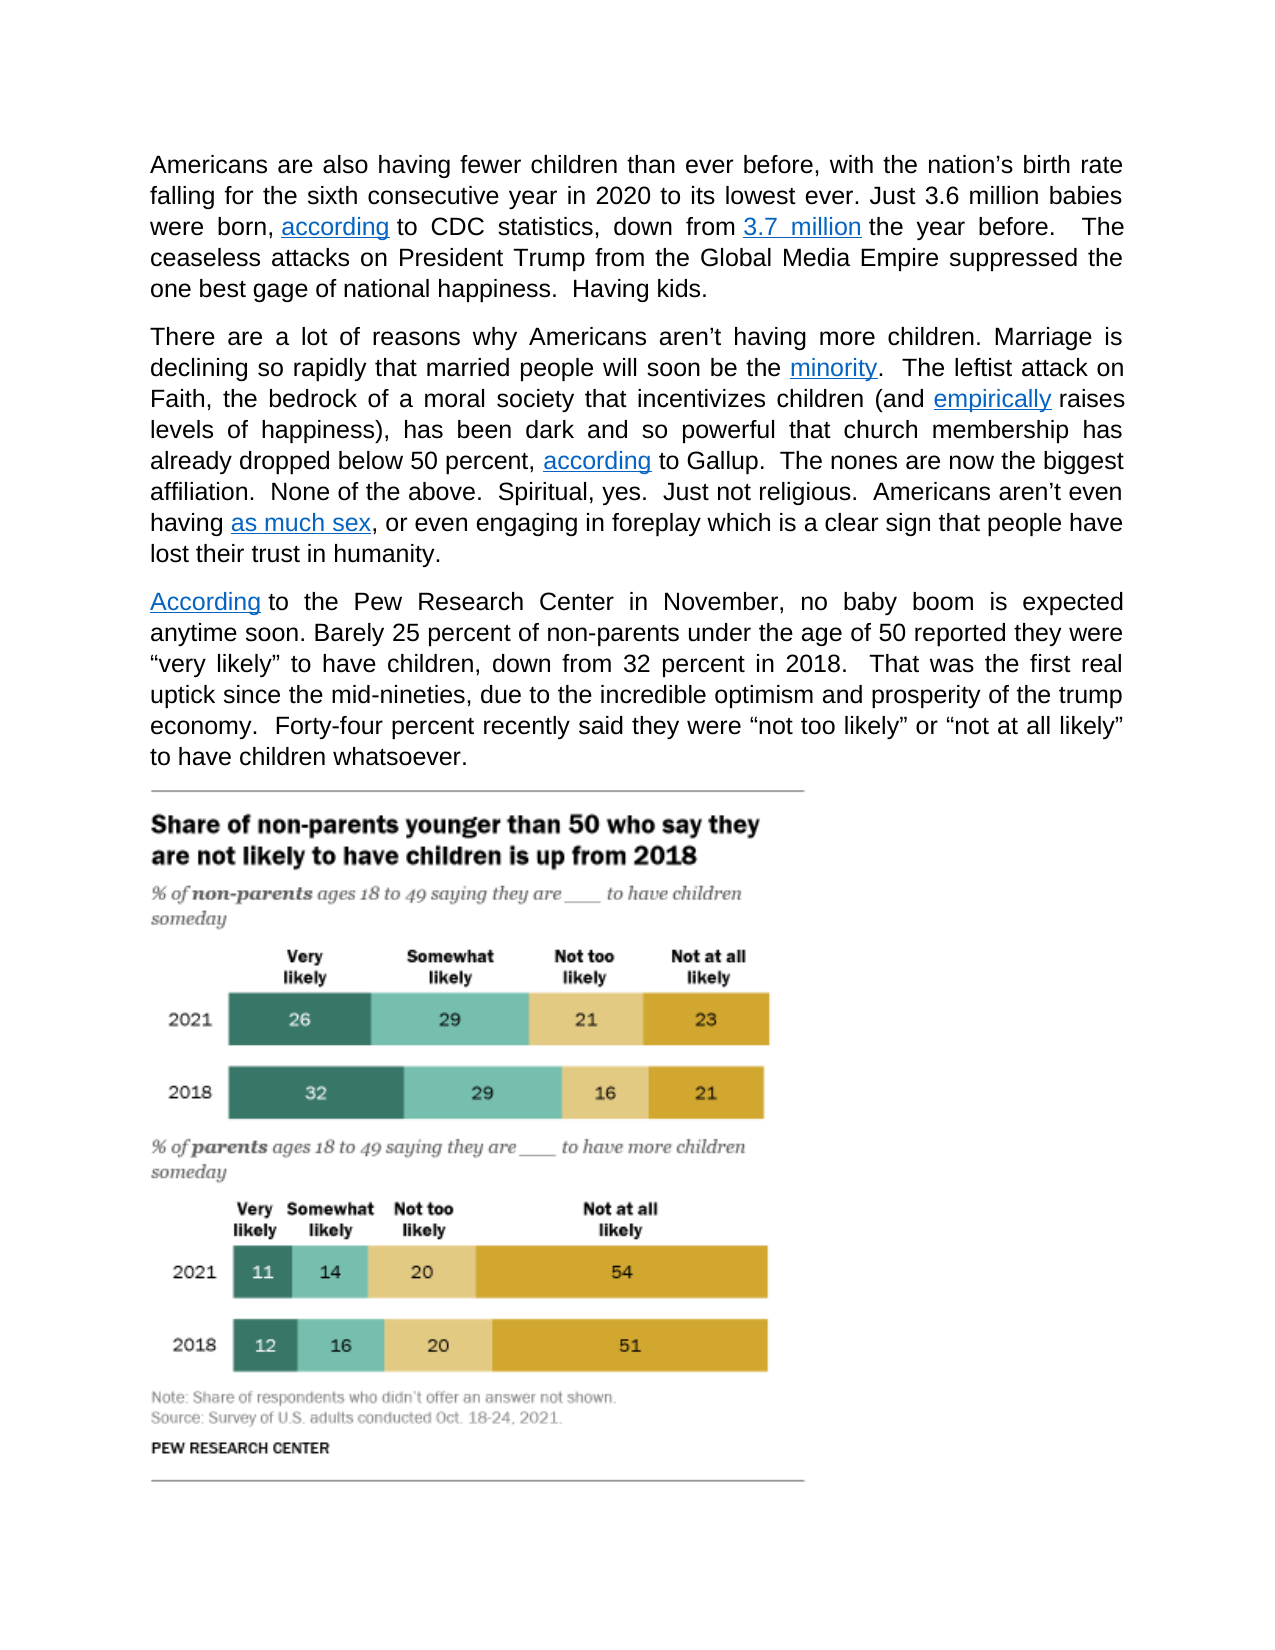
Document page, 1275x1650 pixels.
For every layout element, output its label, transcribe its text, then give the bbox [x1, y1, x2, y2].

text Americans are also having fewer children than ever before, with the nation’s birth rate falling for the sixth consecutive year in 2020 to its lowest ever. Just 3.6 million babies were born, according to CDC statistics, down from 3.7 million the year before. The ceaseless attacks on President Trump from the Global Media Empire suppressed the one best gage of national happiness. Having kids. [150, 150, 1125, 303]
text There are a lot of reasons why Americans aren’t having more children. Marriage is declining so rapidly that married people will soon be the minority. The leftist attack on Faith, the bedrock of a moral society that incentivizes children (and empirically raises levels of happiness), has been dark and so powerful that church membership has already dropped below 50 percent, according to Gallup. The nones are now the biggest affiliation. None of the above. Spiritual, yes. Just not religious. Americans aren’t even having as much sex, or even engaging in foreplay which is a clear sign that people have lost their trust in humanity. [150, 322, 1125, 568]
picture [150, 789, 807, 1485]
text According to the Pew Research Center in November, no baby boom is expected anytime soon. Barely 25 percent of non-parents under the age of 50 reported they were “very likely” to have children, down from 32 percent in 2018. That was the first real uptick since the mid-nineties, due to the incredible optimism and prosperity of the trump economy. Forty-four percent recently said they were “not too likely” or “not at all likely” to have children whatsoever. [150, 587, 1125, 771]
